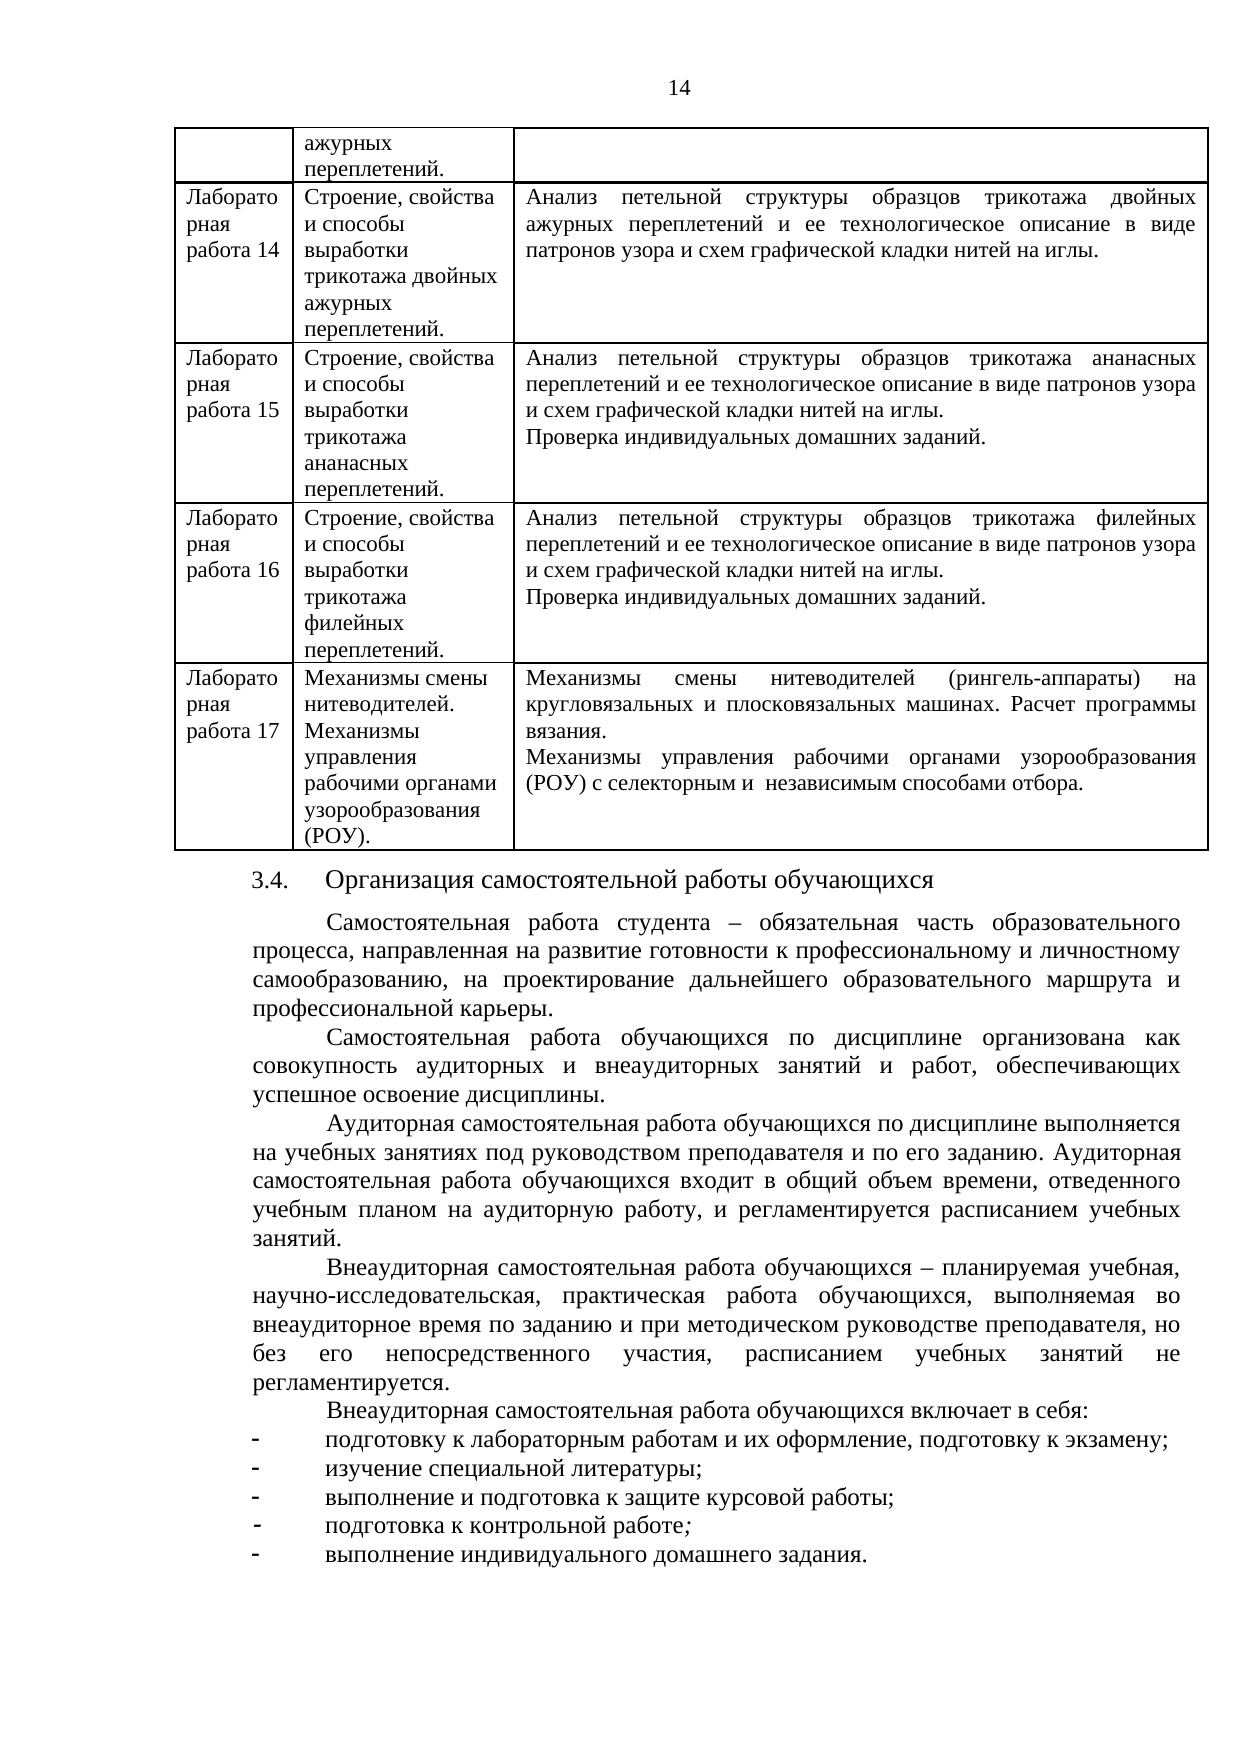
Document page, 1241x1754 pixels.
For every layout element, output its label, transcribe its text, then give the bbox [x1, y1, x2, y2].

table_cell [294, 128, 513, 181]
table_cell Строение, свойства и способы выработки трикотажа двойных ажурных переплетений. [294, 183, 513, 342]
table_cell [515, 129, 1207, 181]
text Самостоятельная работа студента – обязательная часть образовательного процесса, направленная на развитие готовности к профессиональному и личностному самообразованию, на проектирование дальнейшего образовательного маршрута и профессиональной карьеры. [252, 907, 1181, 1022]
list изучение специальной литературы; [177, 1453, 1181, 1482]
table_cell Лабораторная работа 16 [176, 504, 292, 662]
table_cell Строение, свойства и способы выработки трикотажа ананасных переплетений. [294, 343, 513, 502]
table_cell Лабораторная работа 17 [176, 664, 292, 848]
list выполнение и подготовка к защите курсовой работы; [177, 1482, 1181, 1511]
text Внеаудиторная самостоятельная работа обучающихся – планируемая учебная, научно-исследовательская, практическая работа обучающихся, выполняемая во внеаудиторное время по заданию и при методическом руководстве преподавателя, но без его непосредственного участия, расписанием учебных занятий не регламентируется. [252, 1252, 1181, 1396]
list подготовку к лабораторным работам и их оформление, подготовку к экзамену; [177, 1424, 1181, 1453]
table_cell Анализ петельной структуры образцов трикотажа филейных переплетений и ее технологическое описание в виде патронов узора и схем графической кладки нитей на иглы. Проверка индивидуальных домашних заданий. [515, 504, 1207, 662]
table_cell Строение, свойства и способы выработки трикотажа филейных переплетений. [294, 503, 513, 662]
text Внеаудиторная самостоятельная работа обучающихся включает в себя: [252, 1396, 1181, 1424]
table_cell Лабораторная работа 14 [176, 184, 292, 342]
subtitle Организация самостоятельной работы обучающихся [251, 863, 1181, 894]
table_cell Лабораторная работа 15 [176, 344, 292, 502]
table_cell Анализ петельной структуры образцов трикотажа двойных ажурных переплетений и ее технологическое описание в виде патронов узора и схем графической кладки нитей на иглы. [515, 184, 1207, 342]
list подготовка к контрольной работе; [177, 1511, 1181, 1539]
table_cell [176, 129, 292, 181]
text Самостоятельная работа обучающихся по дисциплине организована как совокупность аудиторных и внеаудиторных занятий и работ, обеспечивающих успешное освоение дисциплины. [252, 1022, 1181, 1108]
table_cell Механизмы смены нитеводителей (рингель-аппараты) на кругловязальных и плосковязальных машинах. Расчет программы вязания. Механизмы управления рабочими органами узорообразования (РОУ) с селекторным и независимым способами отбора. [515, 664, 1207, 848]
list выполнение индивидуального домашнего задания. [177, 1539, 1181, 1568]
text Аудиторная самостоятельная работа обучающихся по дисциплине выполняется на учебных занятиях под руководством преподавателя и по его заданию. Аудиторная самостоятельная работа обучающихся входит в общий объем времени, отведенного учебным планом на аудиторную работу, и регламентируется расписанием учебных занятий. [252, 1108, 1181, 1252]
table_cell Механизмы смены нитеводителей. Механизмы управления рабочими органами узорообразования (РОУ). [294, 663, 513, 848]
table_cell Анализ петельной структуры образцов трикотажа ананасных переплетений и ее технологическое описание в виде патронов узора и схем графической кладки нитей на иглы. Проверка индивидуальных домашних заданий. [515, 344, 1207, 502]
